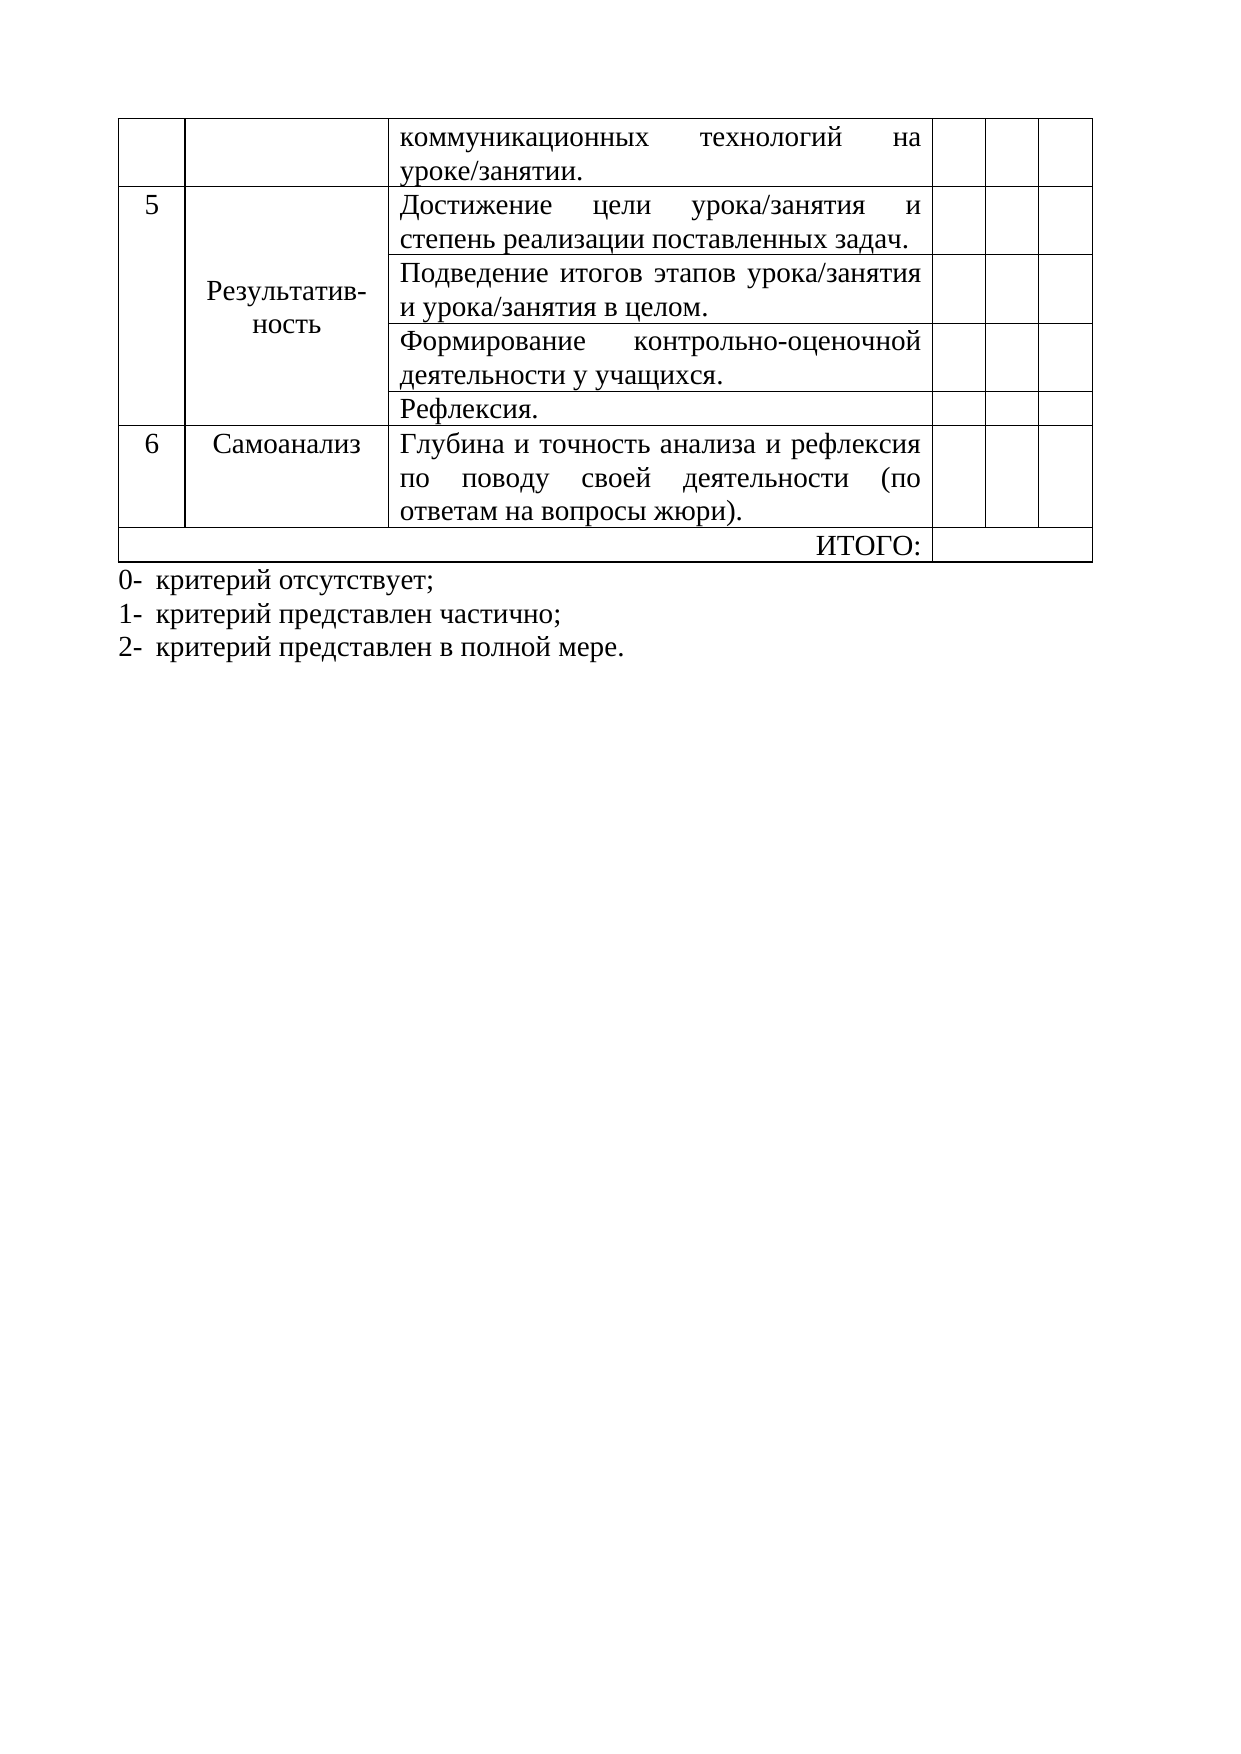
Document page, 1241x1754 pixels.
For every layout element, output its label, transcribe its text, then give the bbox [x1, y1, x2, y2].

table_cell [986, 187, 1038, 254]
table_cell [933, 426, 985, 527]
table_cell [389, 119, 932, 186]
table_cell Глубина и точность анализа и рефлексия по поводу своей деятельности (по ответам на вопросы жюри). [389, 426, 932, 527]
table_cell [933, 187, 985, 254]
table_cell [933, 324, 985, 391]
table_cell [1039, 392, 1092, 425]
table_cell [1039, 119, 1092, 186]
table_cell [933, 119, 985, 186]
table_cell [1039, 255, 1092, 322]
table_cell Результатив-ность [186, 187, 388, 425]
table_cell [1039, 324, 1092, 391]
table_cell Подведение итогов этапов урока/занятия и урока/занятия в целом. [389, 255, 932, 322]
table_cell [933, 528, 1092, 561]
table_cell Формирование контрольно-оценочной деятельности у учащихся. [389, 324, 932, 391]
table_cell 6 [119, 426, 184, 527]
table_cell [933, 392, 985, 425]
table_cell [986, 255, 1038, 322]
table_cell Достижение цели урока/занятия и степень реализации поставленных задач. [389, 187, 932, 254]
table_cell Самоанализ [186, 426, 388, 527]
list критерий представлен частично; [118, 596, 1152, 629]
table_cell [1039, 187, 1092, 254]
table_cell [933, 255, 985, 322]
table_cell [986, 324, 1038, 391]
table_cell ИТОГО: [119, 528, 932, 561]
list критерий отсутствует; [118, 562, 1152, 596]
table_cell [1039, 426, 1092, 527]
table_cell [986, 426, 1038, 527]
table_cell [986, 392, 1038, 425]
table_cell Рефлексия. [389, 392, 932, 425]
table_cell [986, 119, 1038, 186]
table_cell 5 [119, 187, 184, 425]
list критерий представлен в полной мере. [118, 629, 1152, 663]
